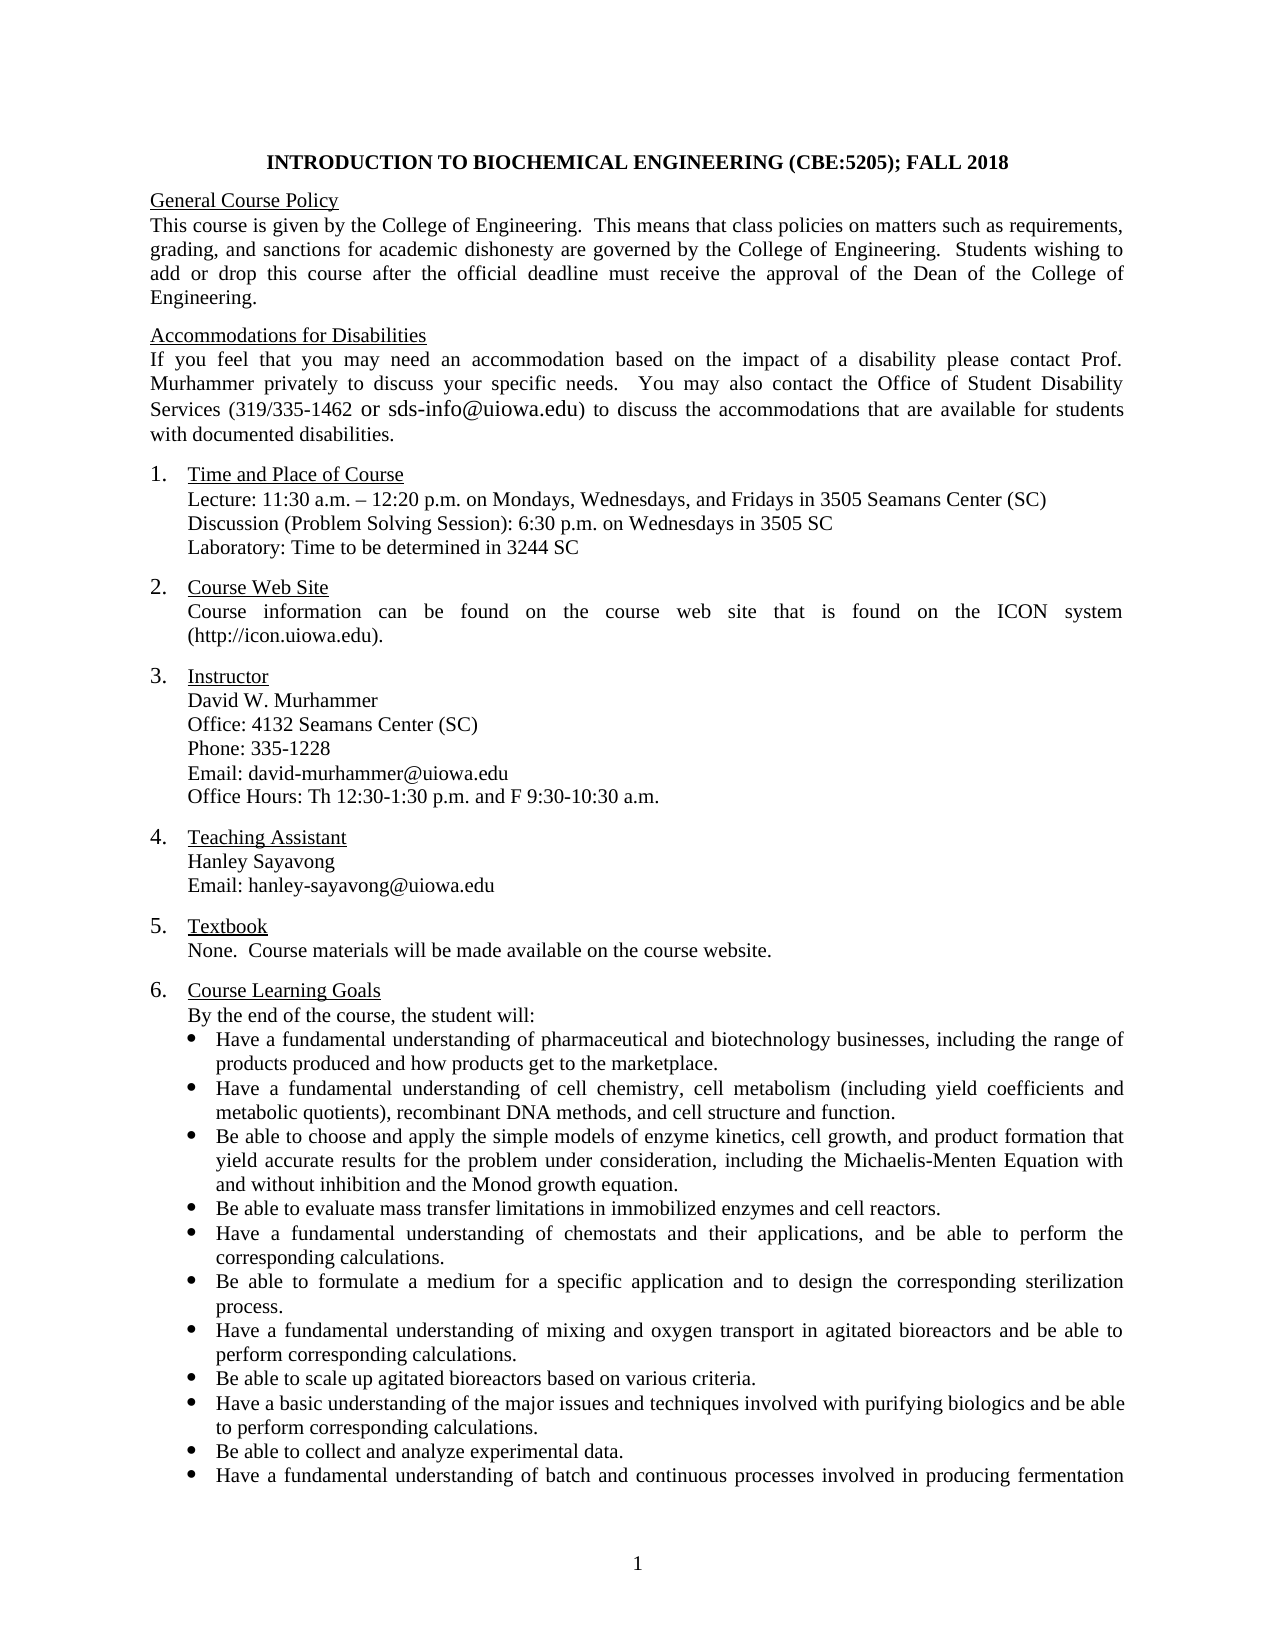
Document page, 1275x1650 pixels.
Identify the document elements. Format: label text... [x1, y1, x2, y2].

list Have a basic understanding of the major issues and techniques involved with purifying biologics and be able to perform corresponding calculations. [187, 1390, 1125, 1439]
text 5. Textbook [150, 912, 1125, 938]
list Be able to evaluate mass transfer limitations in immobilized enzymes and cell reactors. [187, 1196, 1125, 1221]
list Be able to formulate a medium for a specific application and to design the corresponding sterilization process. [187, 1269, 1125, 1318]
list Have a fundamental understanding of cell chemistry, cell metabolism (including yield coefficients and metabolic quotients), recombinant DNA methods, and cell structure and function. [187, 1075, 1125, 1124]
text 6. Course Learning Goals [150, 977, 1125, 1003]
text None. Course materials will be made available on the course website. [187, 938, 1125, 962]
text Email: hanley-sayavong@uiowa.edu [187, 873, 1125, 897]
list Have a fundamental understanding of pharmaceutical and biotechnology businesses, including the range of products produced and how products get to the marketplace. [187, 1027, 1125, 1075]
text This course is given by the College of Engineering. This means that class policies on matters such as requirements, grading, and sanctions for academic dishonesty are governed by the College of Engineering. Students wishing to add or drop this course after the official deadline must receive the approval of the Dean of the College of Engineering. [150, 212, 1125, 309]
title INTRODUCTION TO BIOCHEMICAL ENGINEERING (CBE:5205); FALL 2018 [150, 150, 1125, 174]
text Office: 4132 Seamans Center (SC) [187, 712, 1125, 736]
text Hanley Sayavong [187, 849, 1125, 873]
text Discussion (Problem Solving Session): 6:30 p.m. on Wednesdays in 3505 SC [187, 511, 1125, 534]
text Lecture: 11:30 a.m. – 12:20 p.m. on Mondays, Wednesdays, and Fridays in 3505 Seamans Center (SC) [187, 486, 1125, 511]
text If you feel that you may need an accommodation based on the impact of a disability please contact Prof. Murhammer privately to discuss your specific needs. You may also contact the Office of Student Disability Services (319/335-1462 or sds-info@uiowa.edu) to discuss the accommodations that are available for students with documented disabilities. [150, 347, 1125, 446]
list Be able to collect and analyze experimental data. [187, 1439, 1125, 1463]
text 1. Time and Place of Course [150, 460, 1125, 486]
list Be able to choose and apply the simple models of enzyme kinetics, cell growth, and product formation that yield accurate results for the problem under consideration, including the Michaelis-Menten Equation with and without inhibition and the Monod growth equation. [187, 1124, 1125, 1196]
list Be able to scale up agitated bioreactors based on various criteria. [187, 1366, 1125, 1390]
text 4. Teaching Assistant [150, 823, 1125, 849]
text 3. Instructor [150, 662, 1125, 688]
text By the end of the course, the student will: [187, 1003, 1125, 1027]
list Have a fundamental understanding of mixing and oxygen transport in agitated bioreactors and be able to perform corresponding calculations. [187, 1318, 1125, 1366]
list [187, 1463, 1125, 1488]
text Phone: 335-1228 [187, 736, 1125, 760]
text Email: david-murhammer@uiowa.edu [187, 760, 1125, 784]
text 2. Course Web Site [150, 573, 1125, 599]
text David W. Murhammer [187, 688, 1125, 712]
text Course information can be found on the course web site that is found on the ICON system (http://icon.uiowa.edu). [187, 599, 1125, 647]
text Laboratory: Time to be determined in 3244 SC [187, 534, 1125, 559]
list Have a fundamental understanding of chemostats and their applications, and be able to perform the corresponding calculations. [187, 1221, 1125, 1269]
text General Course Policy [150, 188, 1125, 212]
text Office Hours: Th 12:30-1:30 p.m. and F 9:30-10:30 a.m. [187, 784, 1125, 808]
text Accommodations for Disabilities [150, 323, 1125, 347]
